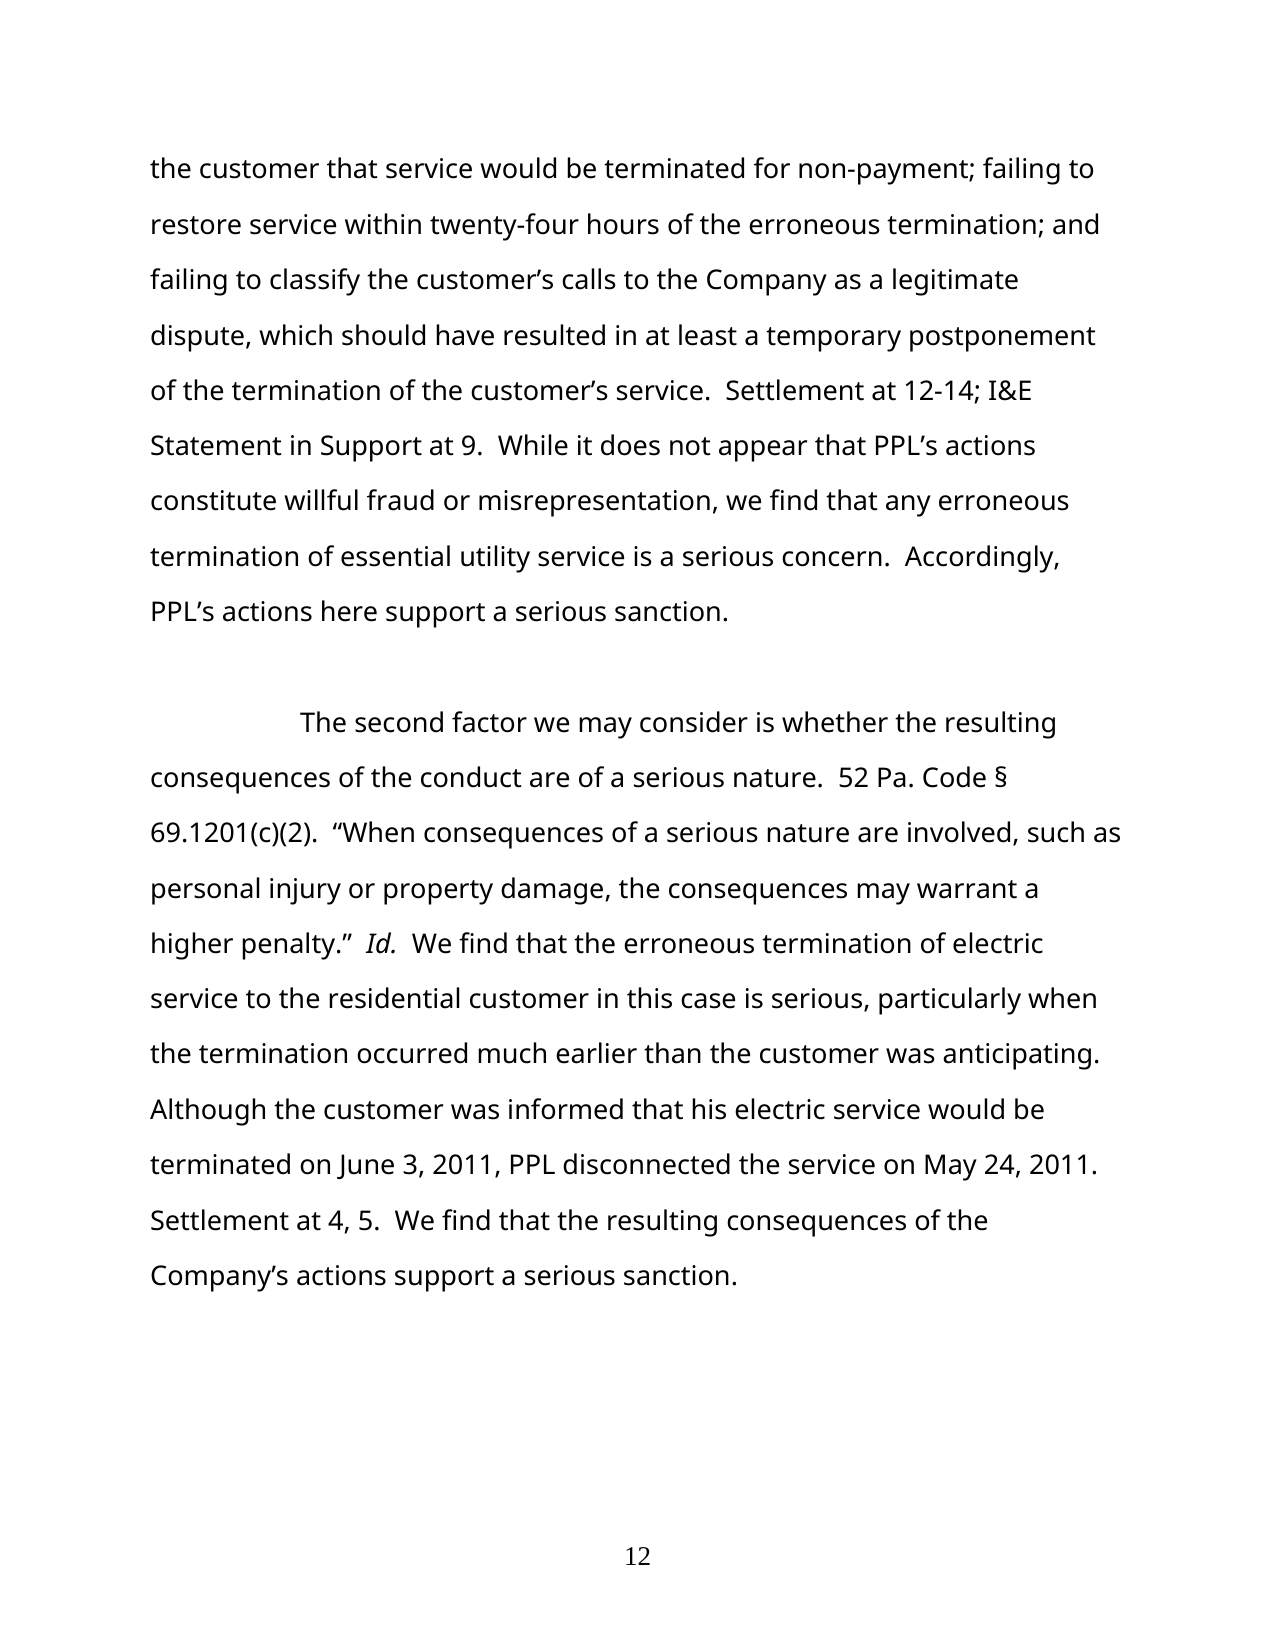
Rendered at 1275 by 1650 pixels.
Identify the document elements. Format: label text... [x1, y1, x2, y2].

text The second factor we may consider is whether the resulting consequences of the conduct are of a serious nature. 52 Pa. Code § 69.1201(c)(2). “When consequences of a serious nature are involved, such as personal injury or property damage, the consequences may warrant a higher penalty.” Id. We find that the erroneous termination of electric service to the residential customer in this case is serious, particularly when the termination occurred much earlier than the customer was anticipating. Although the customer was informed that his electric service would be terminated on June 3, 2011, PPL disconnected the service on May 24, 2011. Settlement at 4, 5. We find that the resulting consequences of the Company’s actions support a serious sanction. [150, 703, 1125, 1293]
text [150, 150, 1125, 629]
